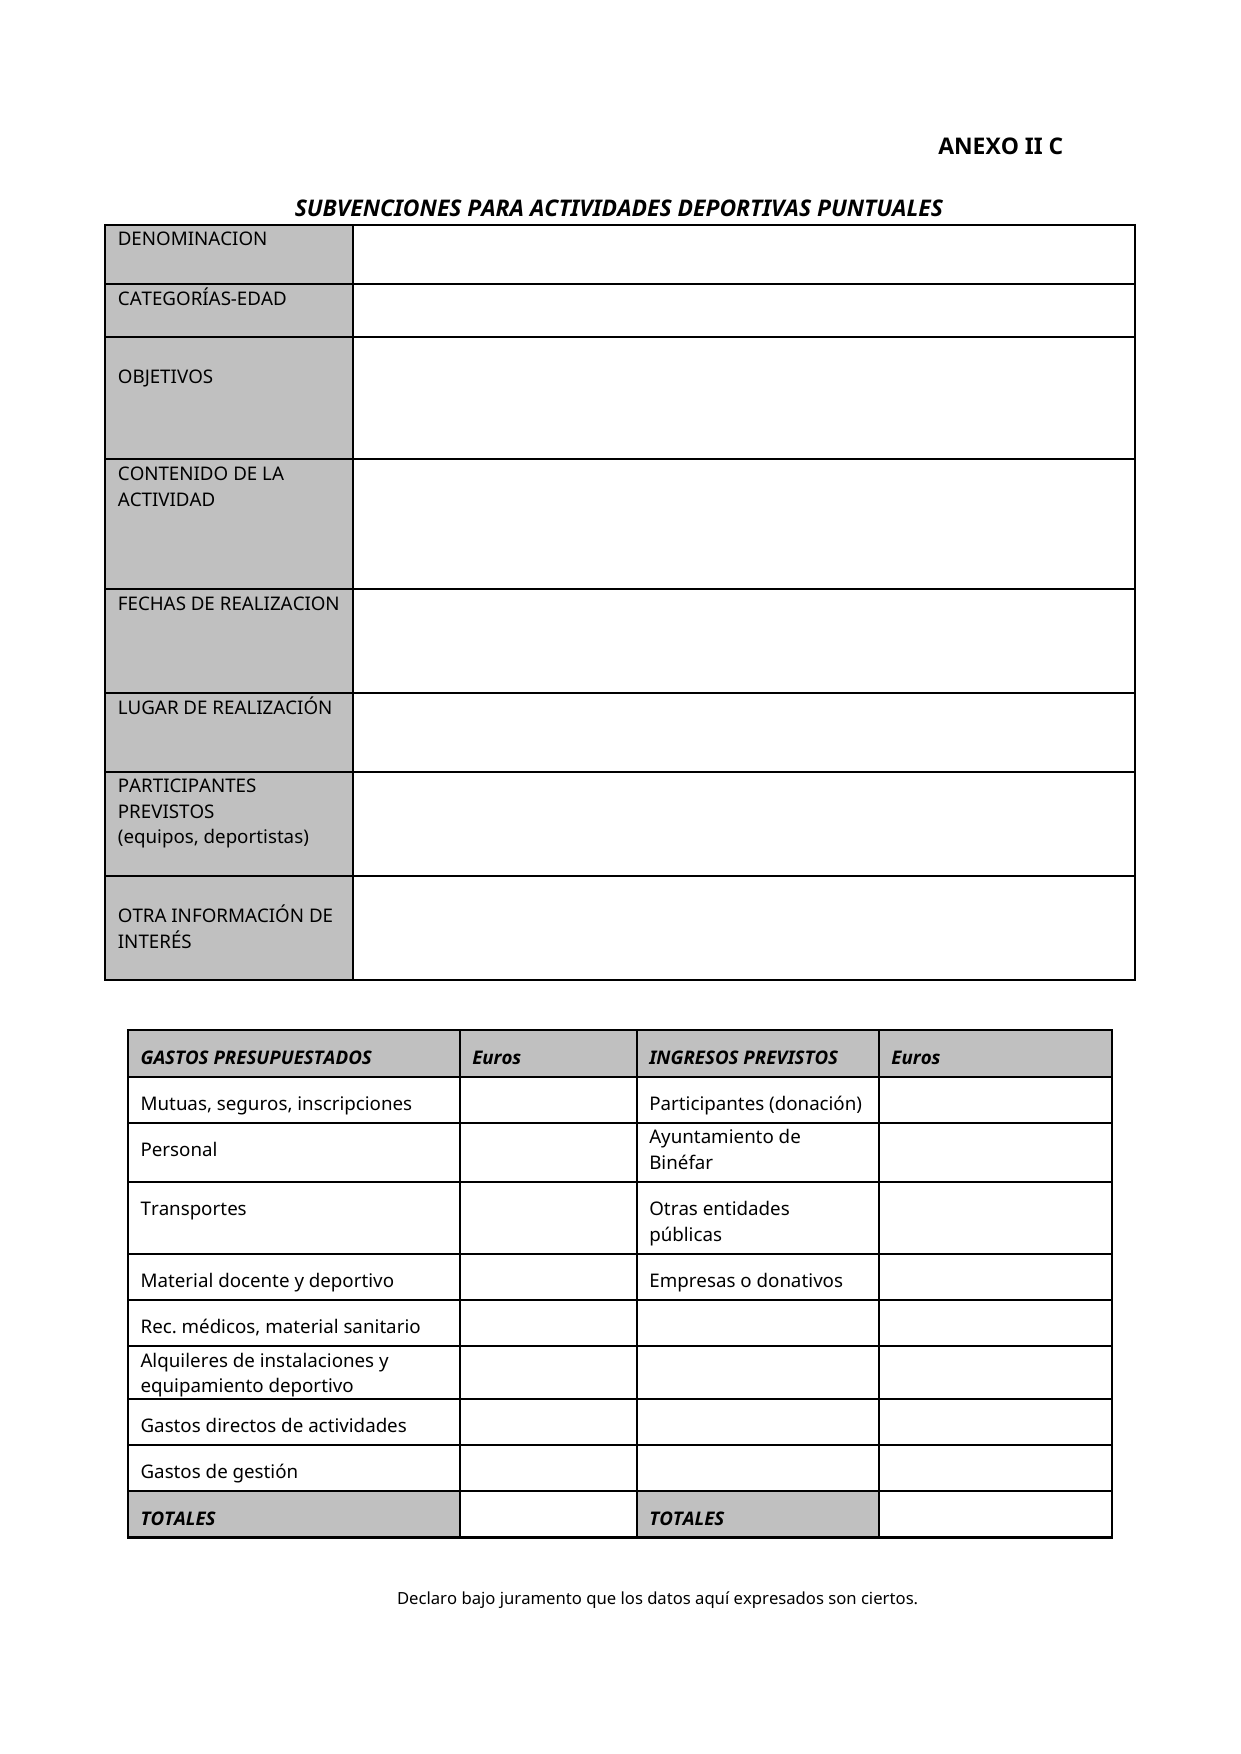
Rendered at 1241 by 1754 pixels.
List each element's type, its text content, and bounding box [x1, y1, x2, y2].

text Declaro bajo juramento que los datos aquí expresados son ciertos. [177, 1587, 1063, 1609]
table_cell LUGAR DE REALIZACIÓN [106, 694, 352, 771]
table_cell CATEGORÍAS-EDAD [106, 285, 352, 336]
table_cell [461, 1301, 636, 1345]
table_cell [354, 338, 1134, 458]
table_cell [461, 1400, 636, 1444]
table_cell Gastos directos de actividades [129, 1400, 459, 1444]
table_header DENOMINACION [106, 226, 352, 283]
table_cell Rec. médicos, material sanitario [129, 1301, 459, 1345]
table_header INGRESOS PREVISTOS [638, 1031, 878, 1076]
table_header [354, 226, 1134, 283]
table_cell [880, 1255, 1111, 1299]
table_header GASTOS PRESUPUESTADOS [129, 1031, 459, 1076]
table_cell Personal [129, 1124, 459, 1181]
table_cell [461, 1124, 636, 1181]
table_cell [354, 590, 1134, 692]
table_cell [880, 1124, 1111, 1181]
table_cell [461, 1347, 636, 1398]
table_cell Participantes (donación) [638, 1078, 878, 1122]
table_cell Material docente y deportivo [129, 1255, 459, 1299]
table_cell Transportes [129, 1183, 459, 1252]
table_cell Otras entidades públicas [638, 1183, 878, 1252]
table_cell PARTICIPANTES PREVISTOS (equipos, deportistas) [106, 773, 352, 875]
text ANEXO II C [177, 130, 1063, 161]
table_cell TOTALES [638, 1492, 878, 1536]
table_cell [461, 1492, 636, 1536]
table_cell Ayuntamiento de Binéfar [638, 1124, 878, 1181]
table_cell [461, 1446, 636, 1490]
table_cell [880, 1183, 1111, 1252]
table_cell [638, 1301, 878, 1345]
table_cell [461, 1078, 636, 1122]
table_cell Empresas o donativos [638, 1255, 878, 1299]
table_cell Mutuas, seguros, inscripciones [129, 1078, 459, 1122]
table_cell [354, 285, 1134, 336]
table_cell [461, 1183, 636, 1252]
table_header Euros [880, 1031, 1111, 1076]
table_header Euros [461, 1031, 636, 1076]
text SUBVENCIONES PARA ACTIVIDADES DEPORTIVAS PUNTUALES [177, 192, 1063, 224]
table_cell [880, 1347, 1111, 1398]
table_cell [354, 773, 1134, 875]
table_cell [880, 1492, 1111, 1536]
table_cell TOTALES [129, 1492, 459, 1536]
table_cell [880, 1446, 1111, 1490]
table_cell [354, 460, 1134, 588]
table_cell [354, 877, 1134, 979]
table_cell [638, 1347, 878, 1398]
table_cell OTRA INFORMACIÓN DE INTERÉS [106, 877, 352, 979]
table_cell [638, 1400, 878, 1444]
table_cell Gastos de gestión [129, 1446, 459, 1490]
table_cell FECHAS DE REALIZACION [106, 590, 352, 692]
table_cell [638, 1446, 878, 1490]
table_cell [461, 1255, 636, 1299]
table_cell [880, 1400, 1111, 1444]
table_cell CONTENIDO DE LA ACTIVIDAD [106, 460, 352, 588]
table_cell [880, 1078, 1111, 1122]
table_cell [354, 694, 1134, 771]
table_cell OBJETIVOS [106, 338, 352, 458]
table_cell [880, 1301, 1111, 1345]
table_cell Alquileres de instalaciones y equipamiento deportivo [129, 1347, 459, 1398]
